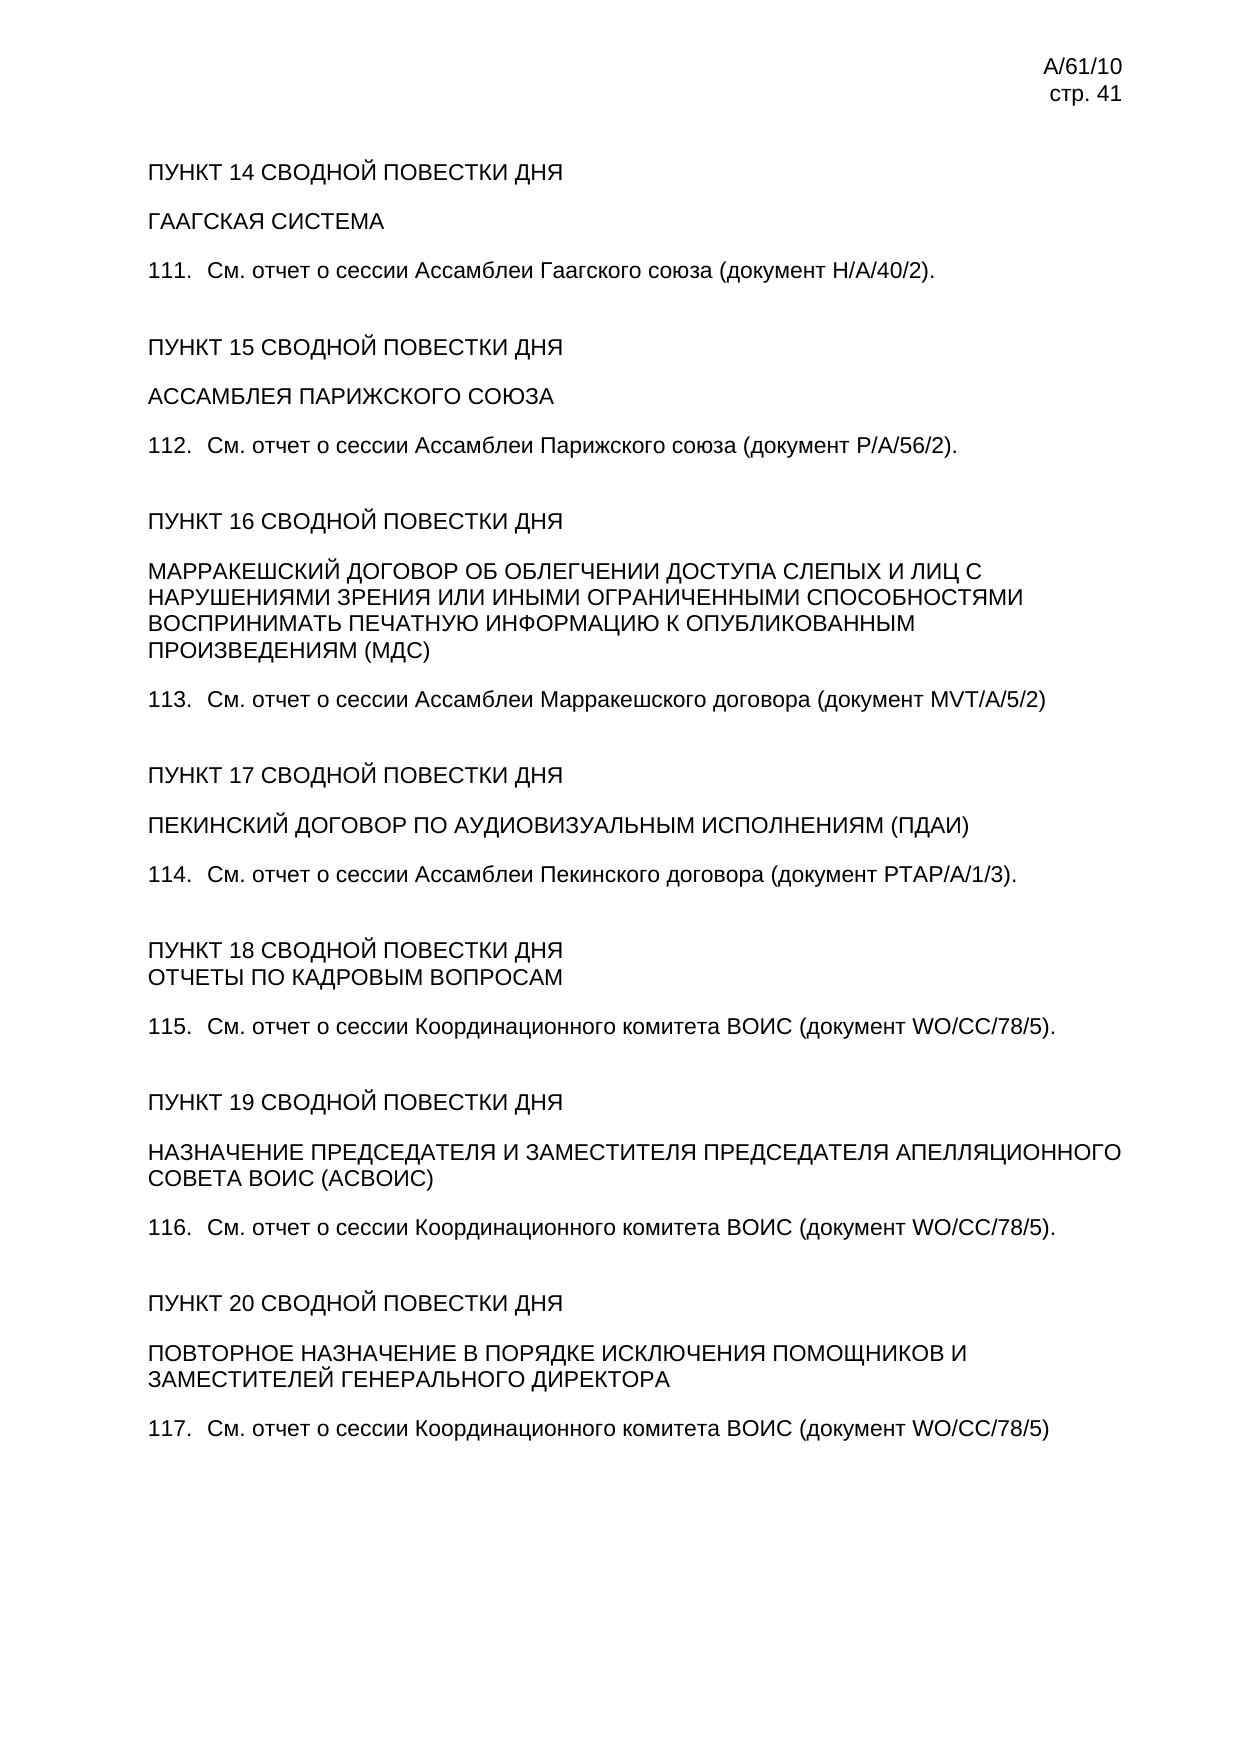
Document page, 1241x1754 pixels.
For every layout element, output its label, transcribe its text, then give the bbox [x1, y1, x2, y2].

subtitle пункт 14 СВОДНОЙ ПОВЕСТКИ ДНЯ [148, 158, 1122, 185]
subtitle пункт 15 СВОДНОЙ ПОВЕСТКИ ДНЯ [148, 333, 1122, 360]
text См. отчет о сессии Ассамблеи Пекинского договора (документ РТАР/А/1/3). [148, 861, 1122, 887]
subtitle пункт 20 СВОДНОЙ ПОВЕСТКИ ДНЯ [148, 1290, 1122, 1317]
subtitle ПОВТОРНОЕ НАЗНАЧЕНИЕ В ПОРЯДКЕ ИСКЛЮЧЕНИЯ ПОМОЩНИКОВ И ЗАМЕСТИТЕЛЕЙ ГЕНЕРАЛЬНОГО ДИРЕКТОРА [148, 1340, 1122, 1392]
text См. отчет о сессии Ассамблеи Гаагского союза (документ Н/A/40/2). [148, 257, 1122, 283]
text См. отчет о сессии Координационного комитета ВОИС (документ WO/CC/78/5). [148, 1013, 1122, 1039]
text См. отчет о сессии Координационного комитета ВОИС (документ WO/CC/78/5). [148, 1214, 1122, 1240]
subtitle ассамблея парижского союза [148, 383, 1122, 409]
text МАРРАКЕШСКИЙ ДОГОВОР ОБ ОБЛЕГЧЕНИИ ДОСТУПА СЛЕПЫХ И ЛИЦ С НАРУШЕНИЯМИ ЗРЕНИЯ ИЛИ ИНЫМИ ОГРАНИЧЕННЫМИ СПОСОБНОСТЯМИ ВОСПРИНИМАТЬ ПЕЧАТНУЮ ИНФОРМАЦИЮ К ОПУБЛИКОВАННЫМ ПРОИЗВЕДЕНИЯМ (МДС) [148, 558, 1122, 663]
subtitle пункт 19 СВОДНОЙ ПОВЕСТКИ ДНЯ [148, 1089, 1122, 1116]
text См. отчет о сессии Ассамблеи Парижского союза (документ Р/А/56/2). [148, 432, 1122, 458]
subtitle гаагская система [148, 208, 1122, 234]
subtitle пункт 16 СВОДНОЙ ПОВЕСТКИ ДНЯ [148, 508, 1122, 535]
subtitle пекинский договор по аудиовизуальным исполнениям (ПДАИ) [148, 812, 1122, 838]
subtitle пункт 18 СВОДНОЙ ПОВЕСТКИ ДНЯ отчеты по кадровым вопросам [148, 937, 1122, 990]
text См. отчет о сессии Координационного комитета ВОИС (документ WO/CC/78/5) [148, 1415, 1122, 1442]
subtitle НАЗНАЧЕНИЕ ПРЕДСЕДАТЕЛЯ И ЗАМЕСТИТЕЛЯ ПРЕДСЕДАТЕЛЯ АПЕЛЛЯЦИОННОГО СОВЕТА ВОИС (АСВОИС) [148, 1138, 1122, 1191]
text См. отчет о сессии Ассамблеи Марракешского договора (документ MVT/A/5/2) [148, 686, 1122, 712]
subtitle пункт 17 СВОДНОЙ ПОВЕСТКИ ДНЯ [148, 762, 1122, 789]
